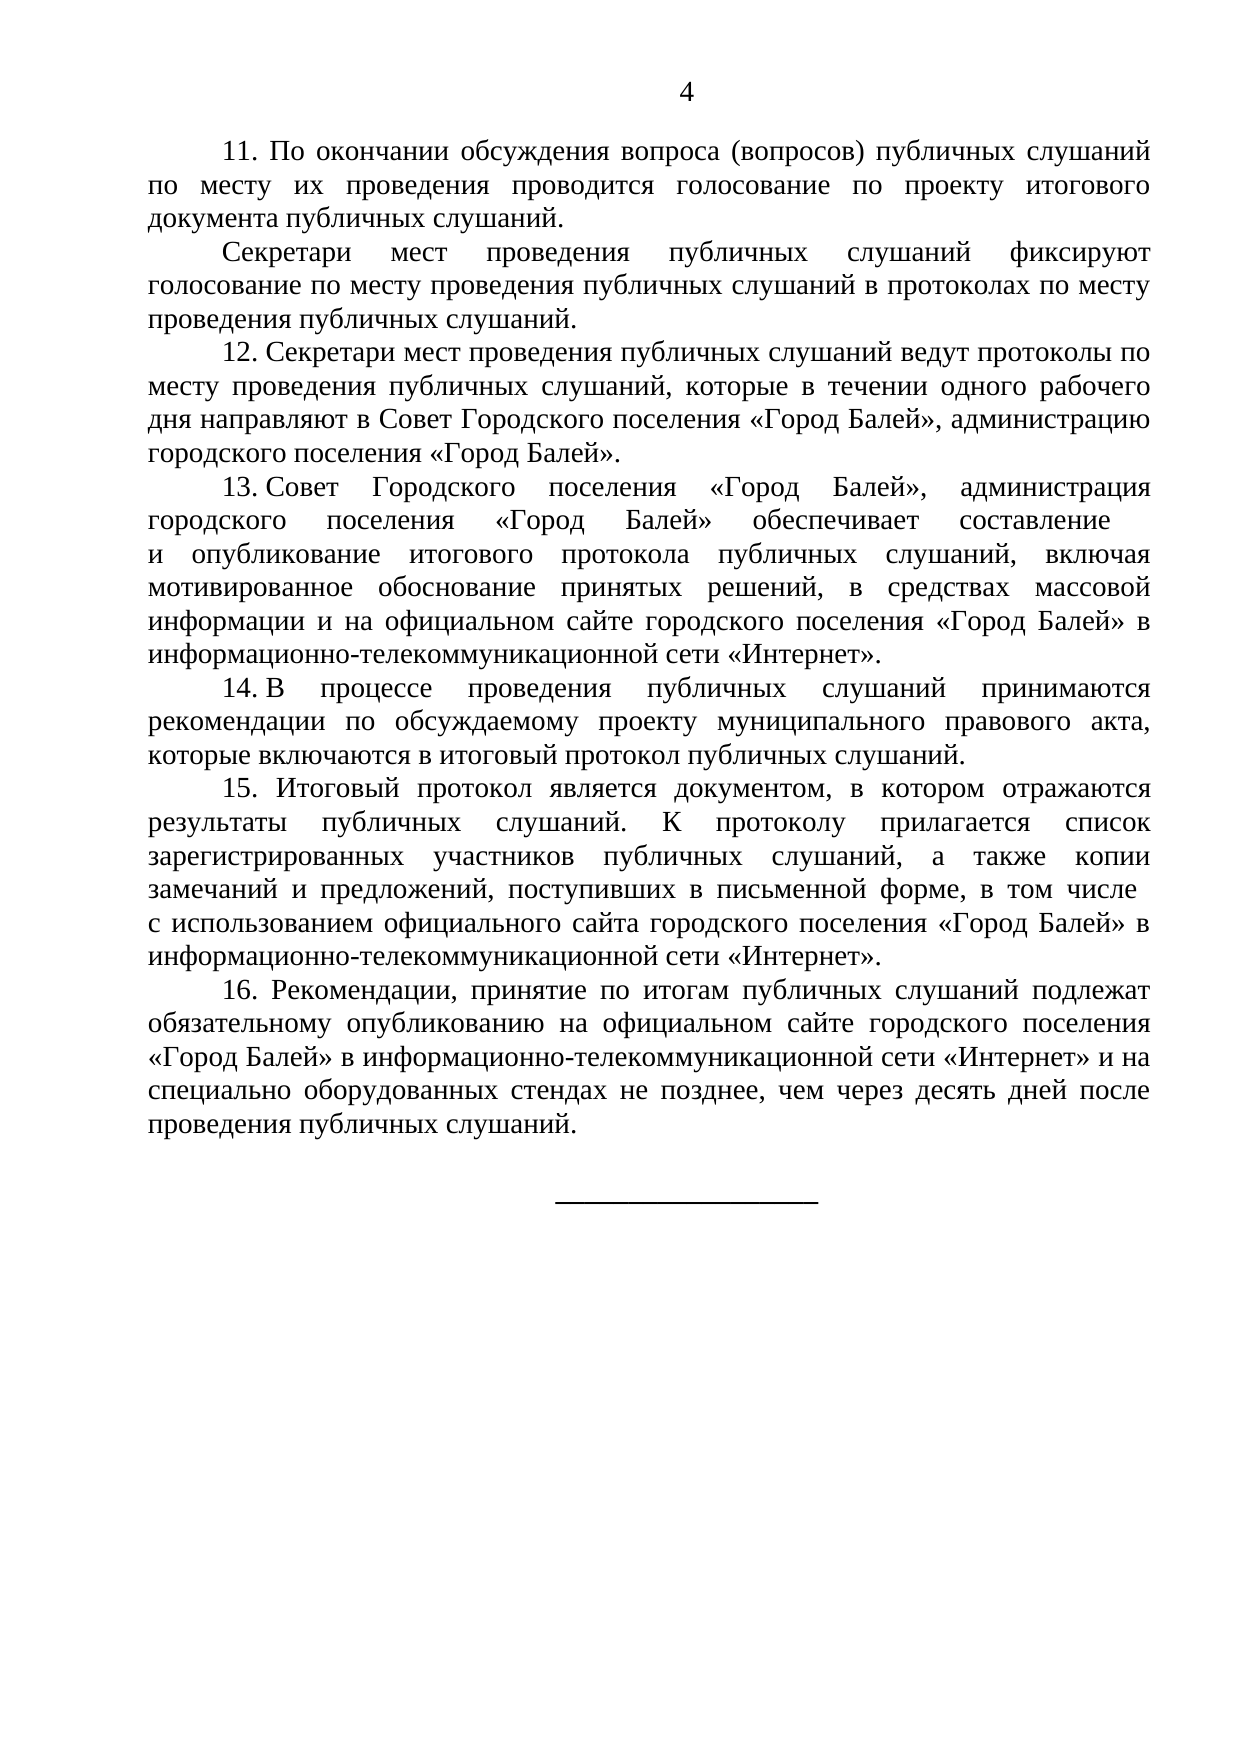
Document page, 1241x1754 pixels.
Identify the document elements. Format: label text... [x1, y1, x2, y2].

text 15. Итоговый протокол является документом, в котором отражаются результаты публичных слушаний. К протоколу прилагается список зарегистрированных участников публичных слушаний, а также копии замечаний и предложений, поступивших в письменной форме, в том числе с использованием официального сайта городского поселения «Город Балей» в информационно-телекоммуникационной сети «Интернет». [148, 771, 1152, 972]
text 14. В процессе проведения публичных слушаний принимаются рекомендации по обсуждаемому проекту муниципального правового акта, которые включаются в итоговый протокол публичных слушаний. [148, 670, 1152, 771]
text Секретари мест проведения публичных слушаний фиксируют голосование по месту проведения публичных слушаний в протоколах по месту проведения публичных слушаний. [148, 234, 1152, 334]
text 16. Рекомендации, принятие по итогам публичных слушаний подлежат обязательному опубликованию на официальном сайте городского поселения «Город Балей» в информационно-телекоммуникационной сети «Интернет» и на специально оборудованных стендах не позднее, чем через десять дней после проведения публичных слушаний. [148, 972, 1152, 1139]
text 11. По окончании обсуждения вопроса (вопросов) публичных слушаний по месту их проведения проводится голосование по проекту итогового документа публичных слушаний. [148, 133, 1152, 234]
text 12. Секретари мест проведения публичных слушаний ведут протоколы по месту проведения публичных слушаний, которые в течении одного рабочего дня направляют в Совет Городского поселения «Город Балей», администрацию городского поселения «Город Балей». [148, 334, 1152, 469]
text __________________ [148, 1173, 1152, 1207]
text 13. Совет Городского поселения «Город Балей», администрация городского поселения «Город Балей» обеспечивает составление и опубликование итогового протокола публичных слушаний, включая мотивированное обоснование принятых решений, в средствах массовой информации и на официальном сайте городского поселения «Город Балей» в информационно-телекоммуникационной сети «Интернет». [148, 469, 1152, 670]
